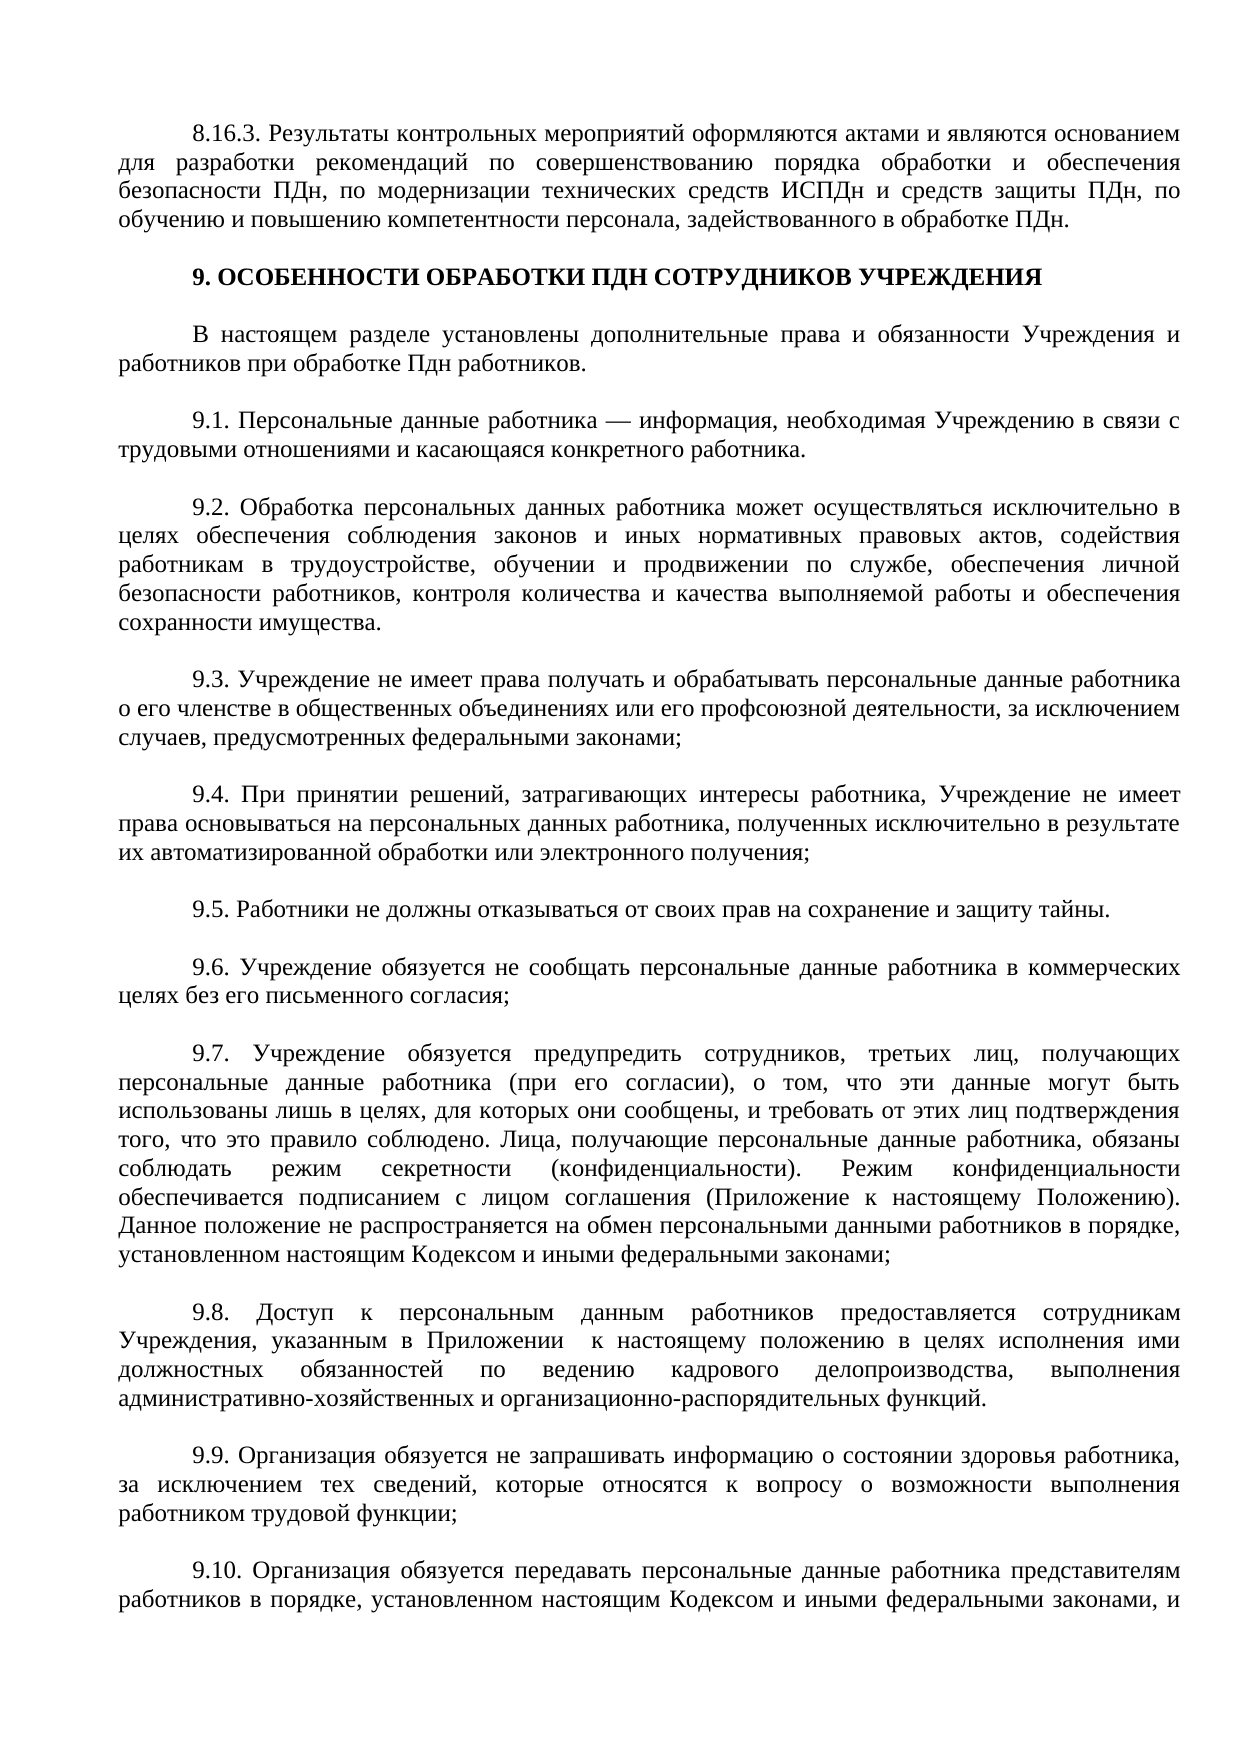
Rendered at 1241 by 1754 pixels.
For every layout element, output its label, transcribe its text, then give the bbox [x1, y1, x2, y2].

text 9.8. Доступ к персональным данным работников предоставляется сотрудникам Учреждения, указанным в Приложении к настоящему положению в целях исполнения ими должностных обязанностей по ведению кадрового делопроизводства, выполнения административно-хозяйственных и организационно-распорядительных функций. [118, 1297, 1181, 1412]
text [118, 1556, 1181, 1613]
text 9.1. Персональные данные работника — информация, необходимая Учреждению в связи с трудовыми отношениями и касающаяся конкретного работника. [118, 406, 1181, 463]
text 9.5. Работники не должны отказываться от своих прав на сохранение и защиту тайны. [118, 894, 1181, 923]
text В настоящем разделе установлены дополнительные права и обязанности Учреждения и работников при обработке Пдн работников. [118, 319, 1181, 377]
text 8.16.3. Результаты контрольных мероприятий оформляются актами и являются основанием для разработки рекомендаций по совершенствованию порядка обработки и обеспечения безопасности ПДн, по модернизации технических средств ИСПДн и средств защиты ПДн, по обучению и повышению компетентности персонала, задействованного в обработке ПДн. [118, 118, 1181, 233]
text 9.7. Учреждение обязуется предупредить сотрудников, третьих лиц, получающих персональные данные работника (при его согласии), о том, что эти данные могут быть использованы лишь в целях, для которых они сообщены, и требовать от этих лиц подтверждения того, что это правило соблюдено. Лица, получающие персональные данные работника, обязаны соблюдать режим секретности (конфиденциальности). Режим конфиденциальности обеспечивается подписанием с лицом соглашения (Приложение к настоящему Положению). Данное положение не распространяется на обмен персональными данными работников в порядке, установленном настоящим Кодексом и иными федеральными законами; [118, 1038, 1181, 1268]
text 9.2. Обработка персональных данных работника может осуществляться исключительно в целях обеспечения соблюдения законов и иных нормативных правовых актов, содействия работникам в трудоустройстве, обучении и продвижении по службе, обеспечения личной безопасности работников, контроля количества и качества выполняемой работы и обеспечения сохранности имущества. [118, 492, 1181, 636]
text 9.4. При принятии решений, затрагивающих интересы работника, Учреждение не имеет права основываться на персональных данных работника, полученных исключительно в результате их автоматизированной обработки или электронного получения; [118, 779, 1181, 866]
text 9.6. Учреждение обязуется не сообщать персональные данные работника в коммерческих целях без его письменного согласия; [118, 952, 1181, 1009]
text 9. ОСОБЕННОСТИ ОБРАБОТКИ ПДН СОТРУДНИКОВ УЧРЕЖДЕНИЯ [118, 262, 1181, 291]
text 9.9. Организация обязуется не запрашивать информацию о состоянии здоровья работника, за исключением тех сведений, которые относятся к вопросу о возможности выполнения работником трудовой функции; [118, 1441, 1181, 1527]
text 9.3. Учреждение не имеет права получать и обрабатывать персональные данные работника о его членстве в общественных объединениях или его профсоюзной деятельности, за исключением случаев, предусмотренных федеральными законами; [118, 664, 1181, 751]
